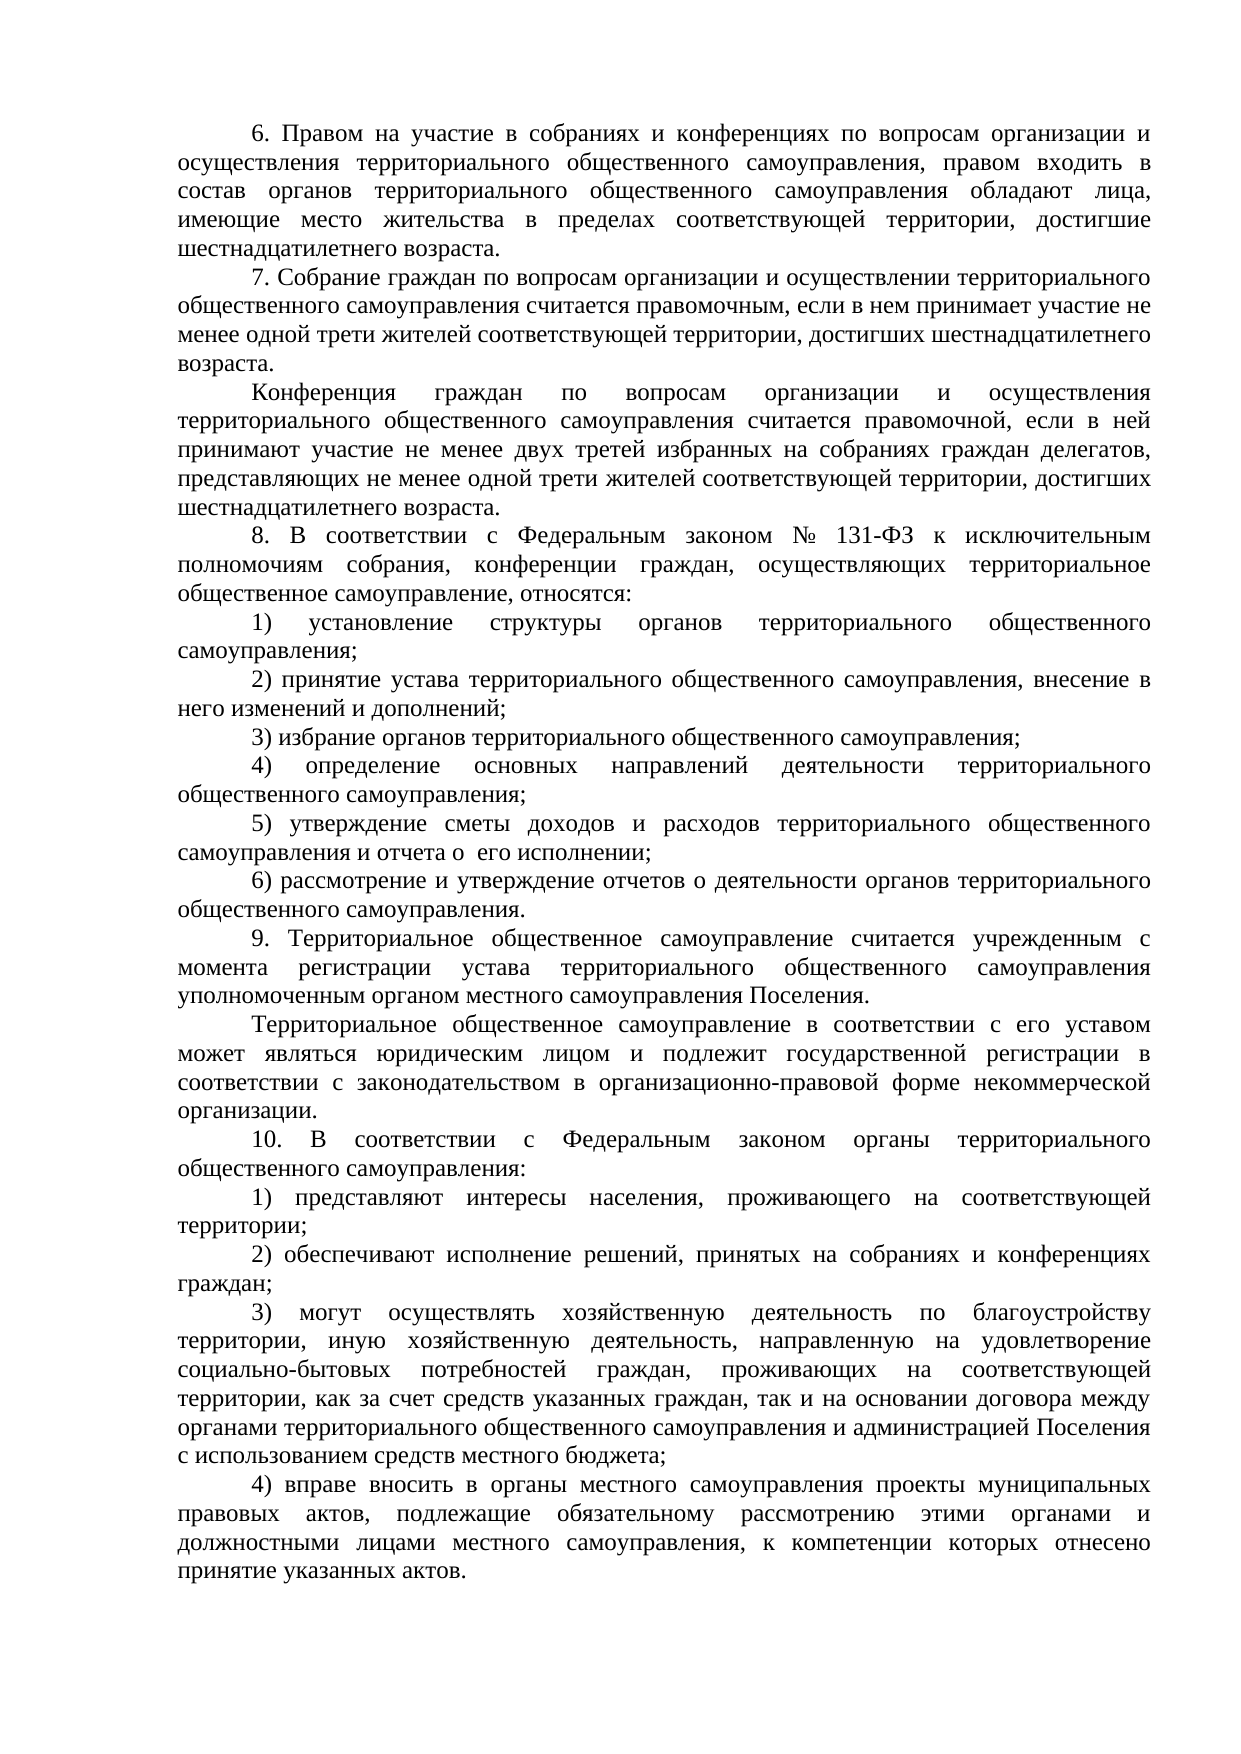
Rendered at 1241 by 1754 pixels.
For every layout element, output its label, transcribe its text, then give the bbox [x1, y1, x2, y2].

text 2) обеспечивают исполнение решений, принятых на собраниях и конференциях граждан; [177, 1239, 1152, 1297]
text 1) представляют интересы населения, проживающего на соответствующей территории; [177, 1182, 1152, 1239]
text 9. Территориальное общественное самоуправление считается учрежденным с момента регистрации устава территориального общественного самоуправления уполномоченным органом местного самоуправления Поселения. [177, 923, 1152, 1009]
text 10. В соответствии с Федеральным законом органы территориального общественного самоуправления: [177, 1124, 1152, 1182]
text 6. Правом на участие в собраниях и конференциях по вопросам организации и осуществления территориального общественного самоуправления, правом входить в состав органов территориального общественного самоуправления обладают лица, имеющие место жительства в пределах соответствующей территории, достигшие шестнадцатилетнего возраста. [177, 118, 1152, 262]
text 5) утверждение сметы доходов и расходов территориального общественного самоуправления и отчета о его исполнении; [177, 808, 1152, 866]
text 1) установление структуры органов территориального общественного самоуправления; [177, 607, 1152, 664]
text Конференция граждан по вопросам организации и осуществления территориального общественного самоуправления считается правомочной, если в ней принимают участие не менее двух третей избранных на собраниях граждан делегатов, представляющих не менее одной трети жителей соответствующей территории, достигших шестнадцатилетнего возраста. [177, 377, 1152, 521]
text 3) избрание органов территориального общественного самоуправления; [177, 722, 1152, 751]
text 7. Собрание граждан по вопросам организации и осуществлении территориального общественного самоуправления считается правомочным, если в нем принимает участие не менее одной трети жителей соответствующей территории, достигших шестнадцатилетнего возраста. [177, 262, 1152, 377]
text 4) определение основных направлений деятельности территориального общественного самоуправления; [177, 751, 1152, 808]
text 8. В соответствии с Федеральным законом № 131-ФЗ к исключительным полномочиям собрания, конференции граждан, осуществляющих территориальное общественное самоуправление, относятся: [177, 521, 1152, 607]
text Территориальное общественное самоуправление в соответствии с его уставом может являться юридическим лицом и подлежит государственной регистрации в соответствии с законодательством в организационно-правовой форме некоммерческой организации. [177, 1009, 1152, 1124]
text 2) принятие устава территориального общественного самоуправления, внесение в него изменений и дополнений; [177, 664, 1152, 722]
text 6) рассмотрение и утверждение отчетов о деятельности органов территориального общественного самоуправления. [177, 866, 1152, 923]
text 4) вправе вносить в органы местного самоуправления проекты муниципальных правовых актов, подлежащие обязательному рассмотрению этими органами и должностными лицами местного самоуправления, к компетенции которых отнесено принятие указанных актов. [177, 1469, 1152, 1584]
text 3) могут осуществлять хозяйственную деятельность по благоустройству территории, иную хозяйственную деятельность, направленную на удовлетворение социально-бытовых потребностей граждан, проживающих на соответствующей территории, как за счет средств указанных граждан, так и на основании договора между органами территориального общественного самоуправления и администрацией Поселения с использованием средств местного бюджета; [177, 1297, 1152, 1469]
